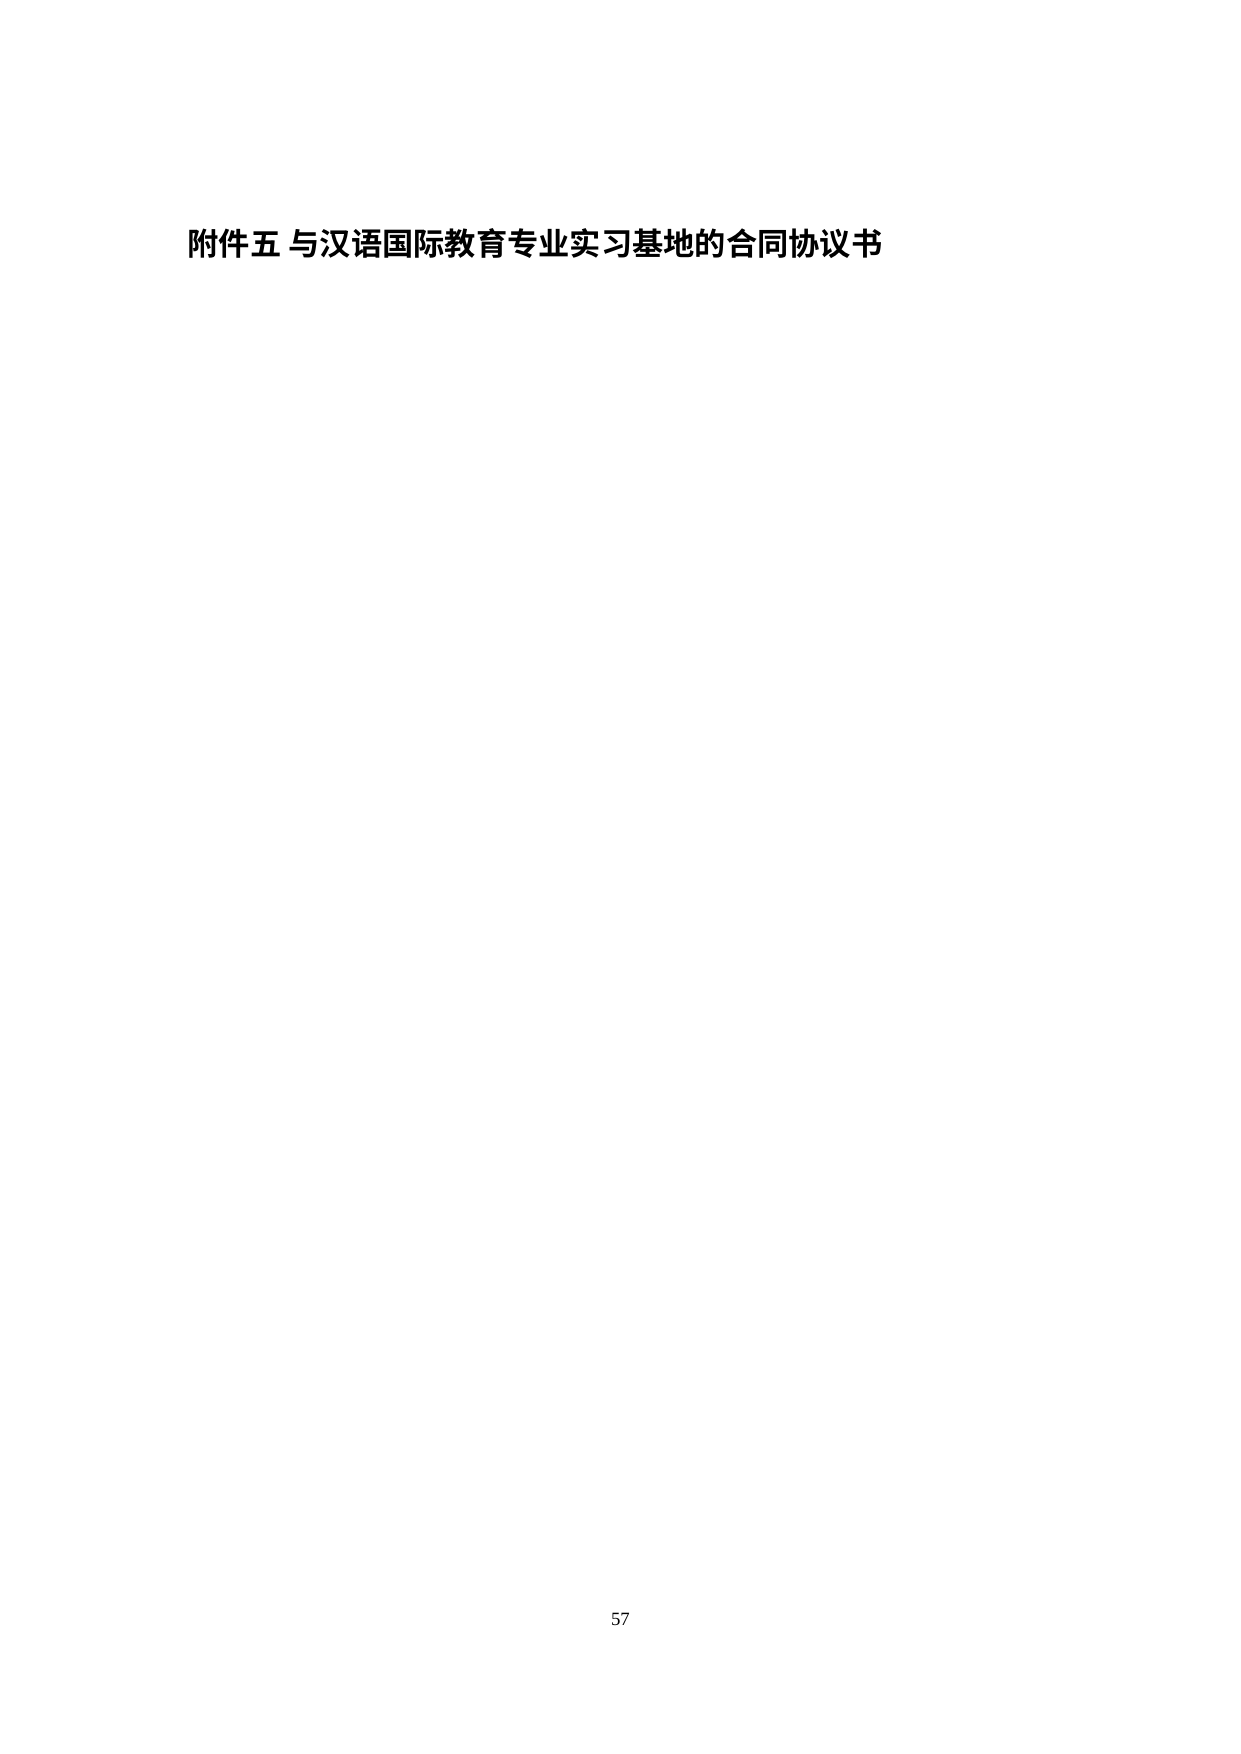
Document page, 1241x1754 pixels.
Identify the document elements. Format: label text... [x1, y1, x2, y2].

subtitle 附件五 与汉语国际教育专业实习基地的合同协议书 [187, 209, 1053, 274]
